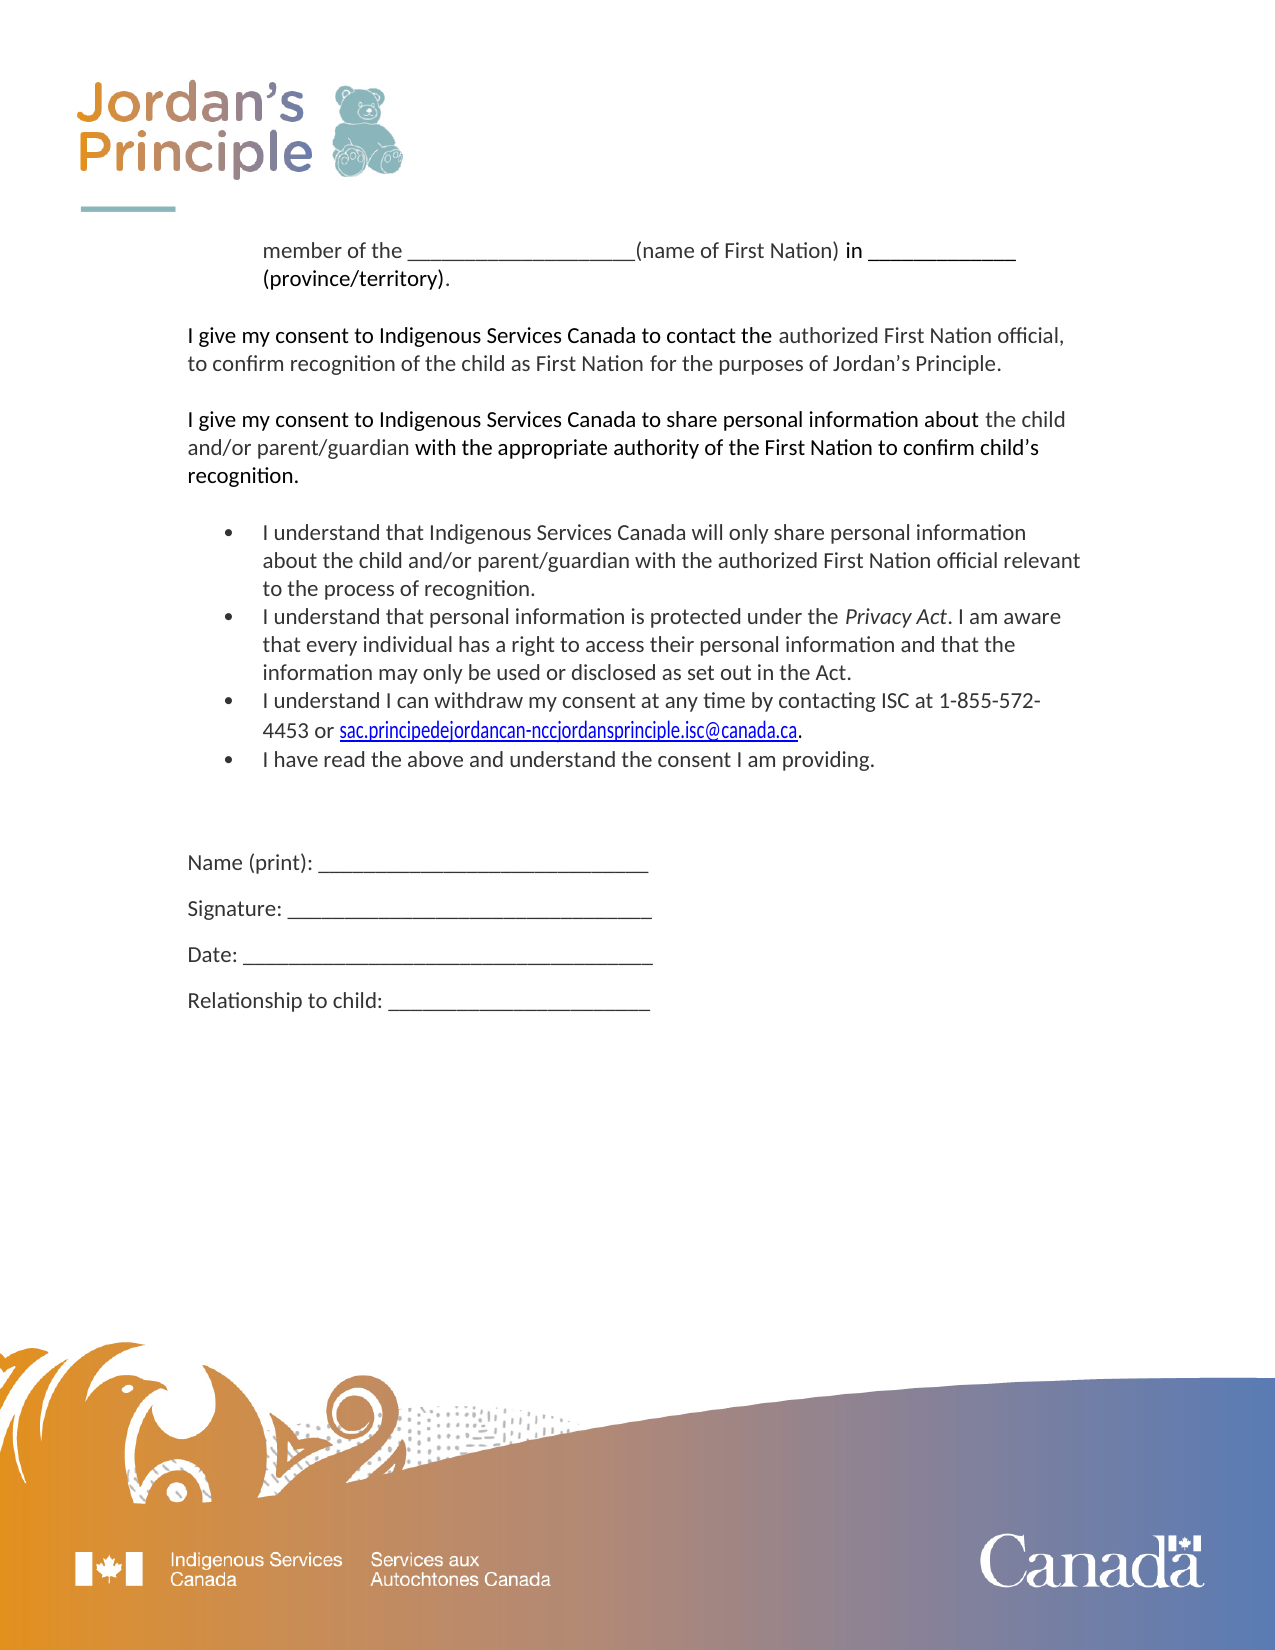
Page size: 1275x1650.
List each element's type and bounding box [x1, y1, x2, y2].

picture [0, 1335, 1275, 1650]
picture [0, 6, 1275, 236]
